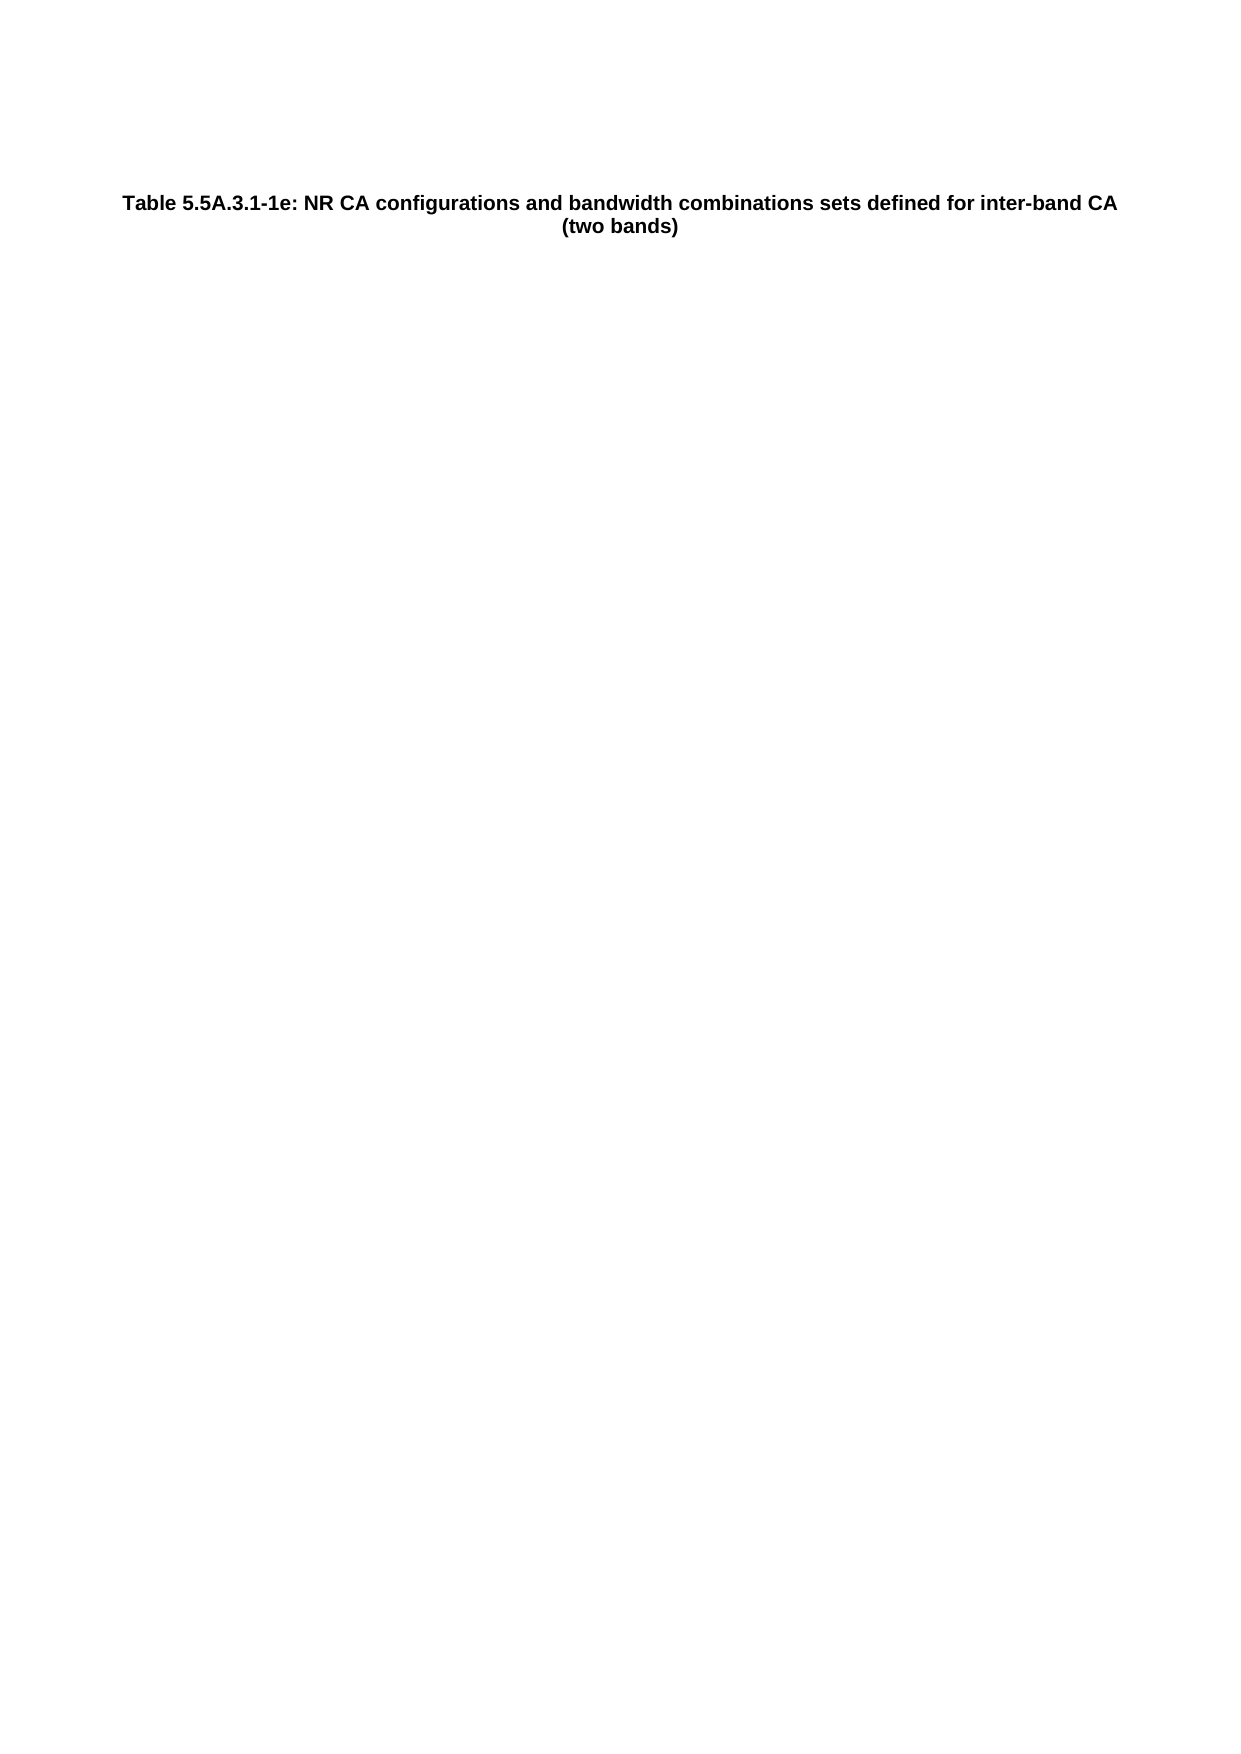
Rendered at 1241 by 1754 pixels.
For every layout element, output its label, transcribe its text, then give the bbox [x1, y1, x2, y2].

text Table 5.5A.3.1-1e: NR CA configurations and bandwidth combinations sets defined for inter-band CA (two bands) [118, 190, 1122, 238]
